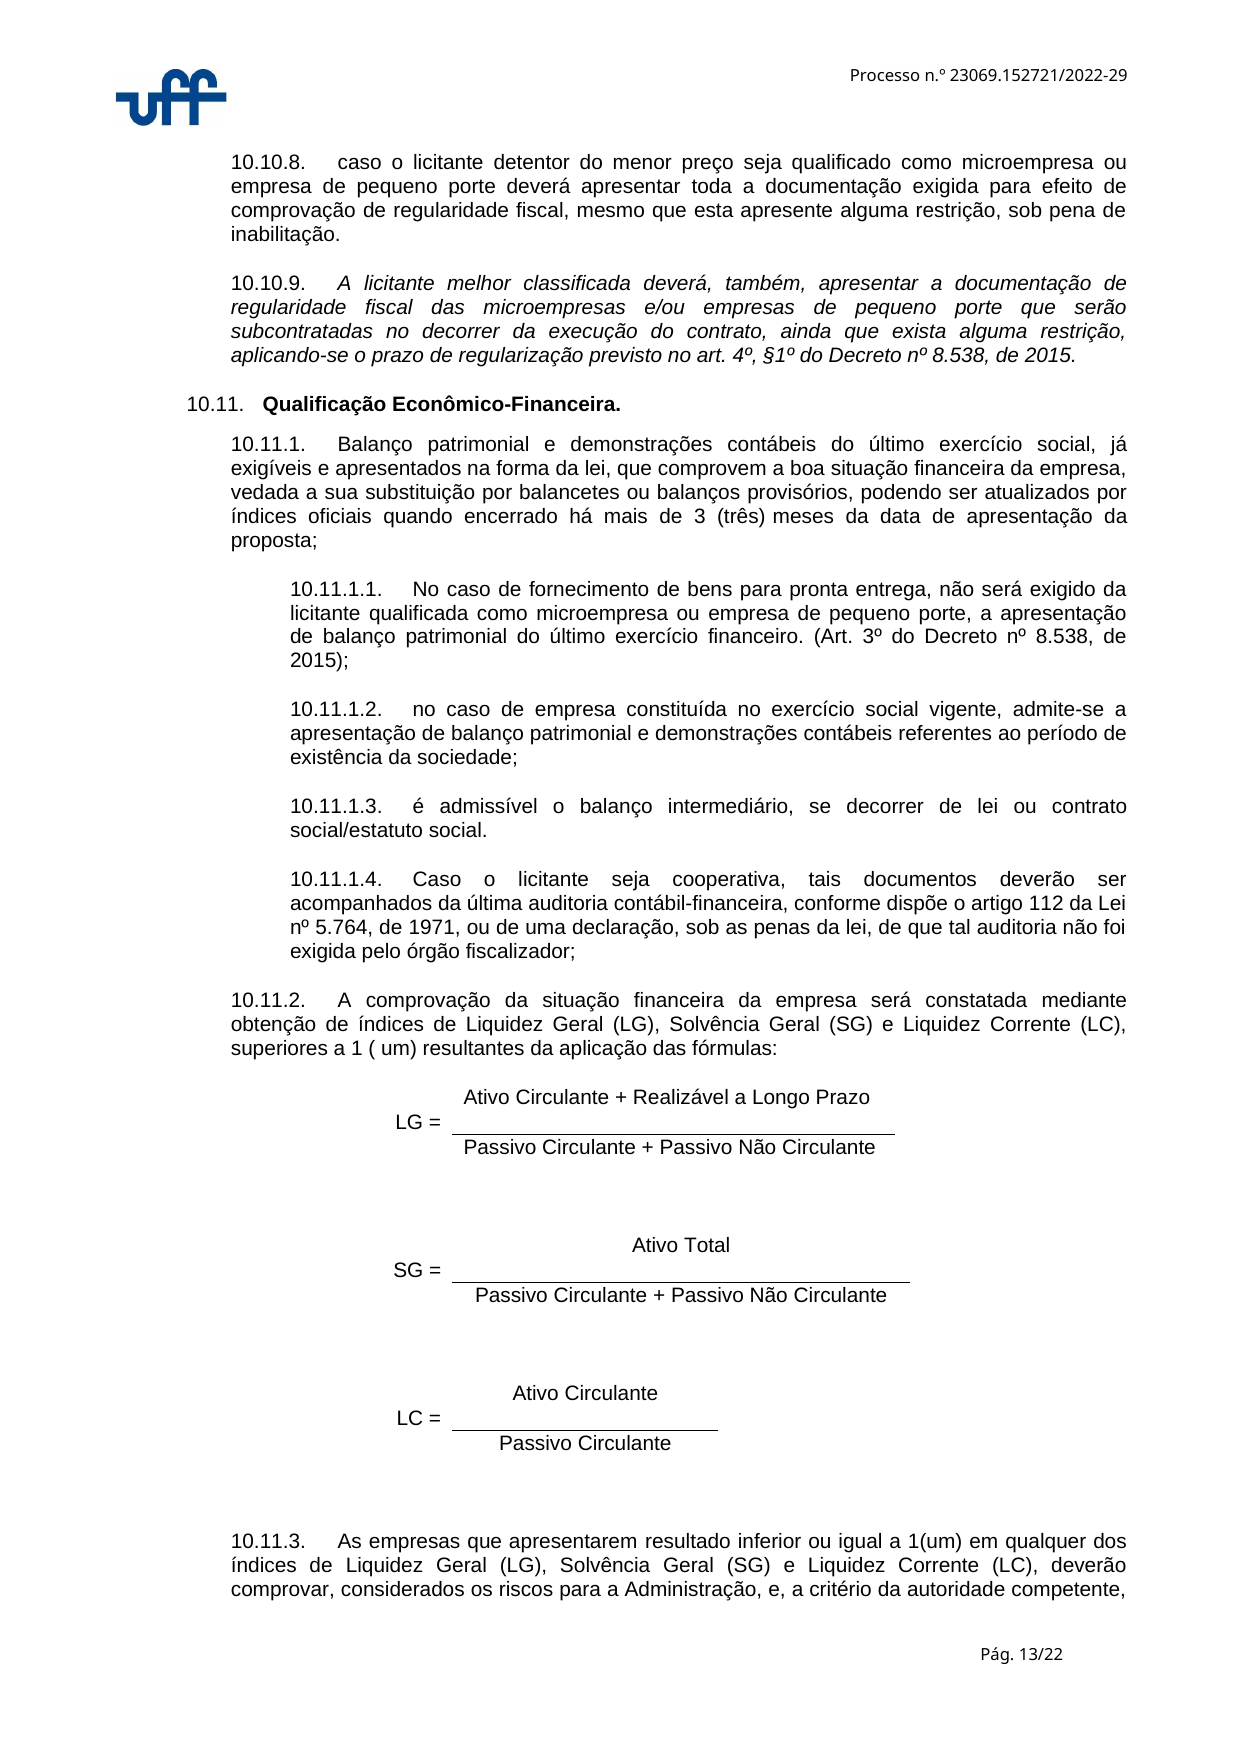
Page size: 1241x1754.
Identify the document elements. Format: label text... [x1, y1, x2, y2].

picture [114, 69, 227, 131]
table_cell Passivo Circulante + Passivo Não Circulante [452, 1135, 895, 1184]
list Qualificação Econômico-Financeira. [186, 392, 1128, 416]
table_cell Passivo Circulante [452, 1431, 718, 1479]
table_header Ativo Circulante + Realizável a Longo Prazo [452, 1085, 895, 1134]
list é admissível o balanço intermediário, se decorrer de lei ou contrato social/estatuto social. [290, 794, 1128, 842]
table_header Ativo Total [452, 1233, 910, 1282]
table_header LC = [219, 1381, 452, 1479]
table_header LG = [219, 1085, 452, 1184]
table_header SG = [219, 1233, 452, 1332]
list A comprovação da situação financeira da empresa será constatada mediante obtenção de índices de Liquidez Geral (LG), Solvência Geral (SG) e Liquidez Corrente (LC), superiores a 1 ( um) resultantes da aplicação das fórmulas: [231, 988, 1128, 1060]
list caso o licitante detentor do menor preço seja qualificado como microempresa ou empresa de pequeno porte deverá apresentar toda a documentação exigida para efeito de comprovação de regularidade fiscal, mesmo que esta apresente alguma restrição, sob pena de inabilitação. [231, 150, 1128, 246]
list Caso o licitante seja cooperativa, tais documentos deverão ser acompanhados da última auditoria contábil-financeira, conforme dispõe o artigo 112 da Lei nº 5.764, de 1971, ou de uma declaração, sob as penas da lei, de que tal auditoria não foi exigida pelo órgão fiscalizador; [290, 867, 1128, 963]
list No caso de fornecimento de bens para pronta entrega, não será exigido da licitante qualificada como microempresa ou empresa de pequeno porte, a apresentação de balanço patrimonial do último exercício financeiro. (Art. 3º do Decreto nº 8.538, de 2015); [290, 576, 1128, 672]
list no caso de empresa constituída no exercício social vigente, admite-se a apresentação de balanço patrimonial e demonstrações contábeis referentes ao período de existência da sociedade; [290, 697, 1128, 769]
table_header Ativo Circulante [452, 1381, 718, 1429]
table_cell Passivo Circulante + Passivo Não Circulante [452, 1283, 910, 1332]
list A licitante melhor classificada deverá, também, apresentar a documentação de regularidade fiscal das microempresas e/ou empresas de pequeno porte que serão subcontratadas no decorrer da execução do contrato, ainda que exista alguma restrição, aplicando-se o prazo de regularização previsto no art. 4º, §1º do Decreto nº 8.538, de 2015. [231, 271, 1128, 367]
list Balanço patrimonial e demonstrações contábeis do último exercício social, já exigíveis e apresentados na forma da lei, que comprovem a boa situação financeira da empresa, vedada a sua substituição por balancetes ou balanços provisórios, podendo ser atualizados por índices oficiais quando encerrado há mais de 3 (três) meses da data de apresentação da proposta; [231, 432, 1128, 551]
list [231, 1528, 1128, 1600]
